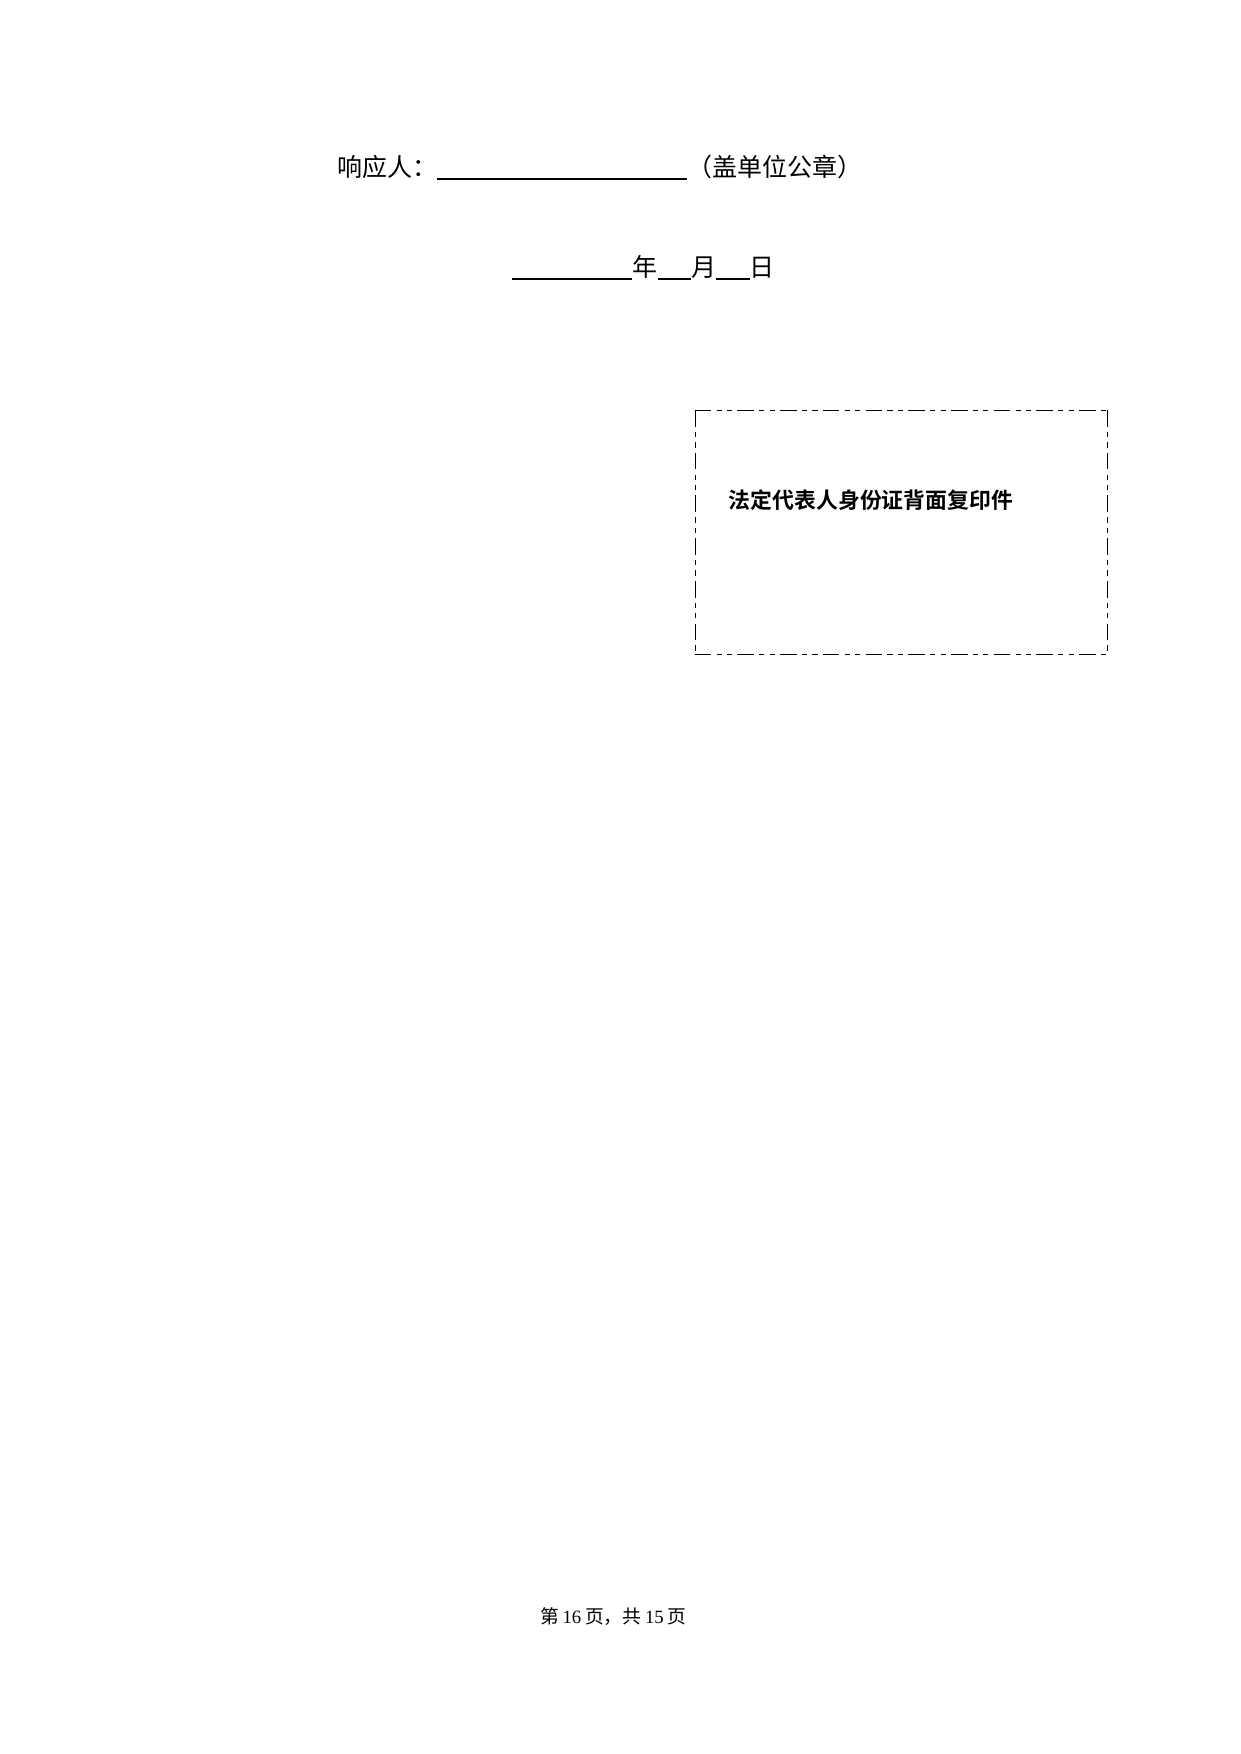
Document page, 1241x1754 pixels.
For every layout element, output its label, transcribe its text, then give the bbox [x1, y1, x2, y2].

text 响应人： （盖单位公章） [118, 136, 1107, 186]
table_header 法定代表人身份证背面复印件 [695, 410, 1108, 654]
text 年 月 日 [118, 236, 1107, 286]
